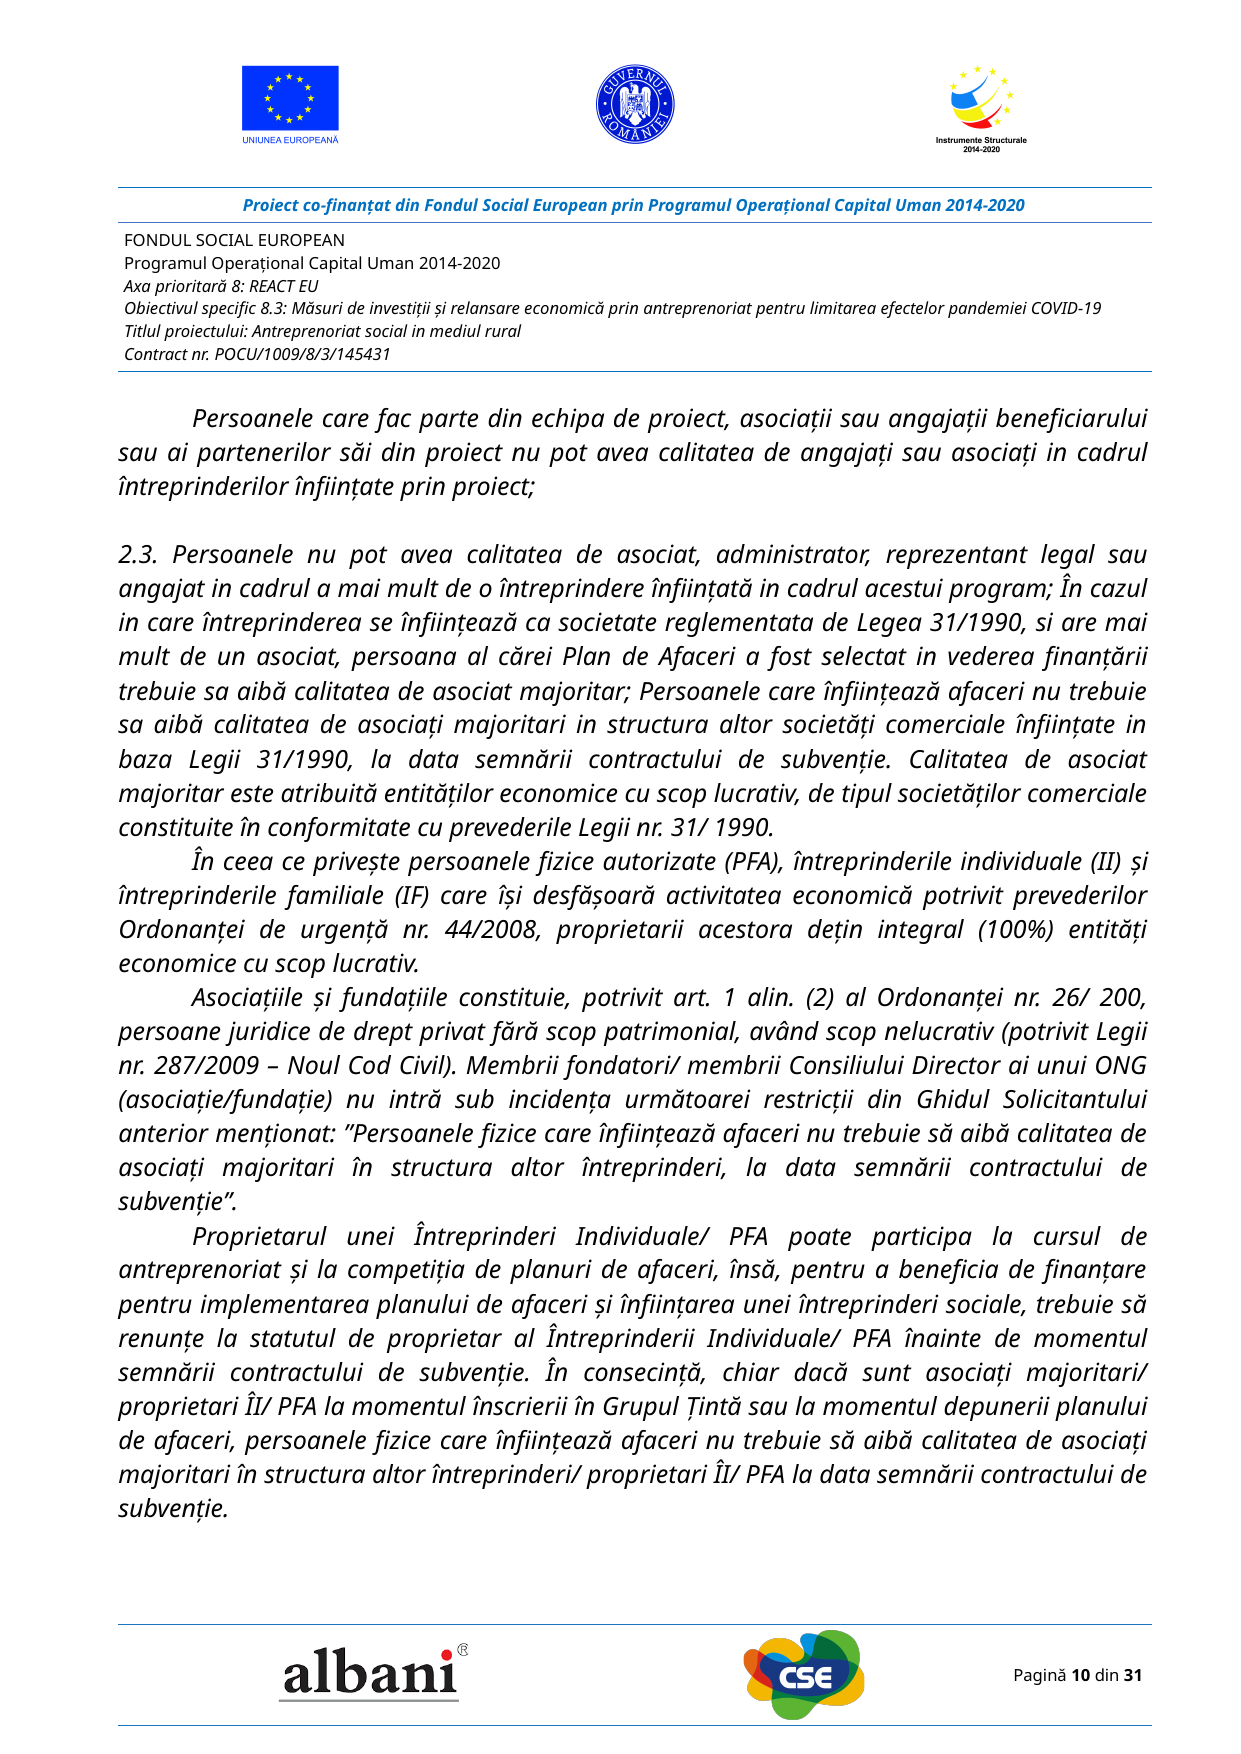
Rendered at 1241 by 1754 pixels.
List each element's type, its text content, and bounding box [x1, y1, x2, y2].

picture [232, 58, 348, 151]
picture [924, 58, 1035, 159]
text 2.3. Persoanele nu pot avea calitatea de asociat, administrator, reprezentant legal sau angajat in cadrul a mai mult de o întreprindere înființată in cadrul acestui program; În cazul in care întreprinderea se înființează ca societate reglementata de Legea 31/1990, si are mai mult de un asociat, persoana al cărei Plan de Afaceri a fost selectat in vederea finanțării trebuie sa aibă calitatea de asociat majoritar; Persoanele care înființează afaceri nu trebuie sa aibă calitatea de asociați majoritari in structura altor societăți comerciale înființate in baza Legii 31/1990, la data semnării contractului de subvenție. Calitatea de asociat majoritar este atribuită entităților economice cu scop lucrativ, de tipul societăților comerciale constituite în conformitate cu prevederile Legii nr. 31/ 1990. [118, 537, 1152, 843]
picture [743, 1630, 865, 1720]
text Persoanele care fac parte din echipa de proiect, asociații sau angajații beneficiarului sau ai partenerilor săi din proiect nu pot avea calitatea de angajați sau asociați in cadrul întreprinderilor înființate prin proiect; [118, 401, 1152, 503]
picture [227, 1630, 469, 1720]
list Asociațiile şi fundațiile constituie, potrivit art. 1 alin. (2) al Ordonanței nr. 26/ 200, persoane juridice de drept privat fără scop patrimonial, având scop nelucrativ (potrivit Legii nr. 287/2009 – Noul Cod Civil). Membrii fondatori/ membrii Consiliului Director ai unui ONG (asociație/fundație) nu intră sub incidența următoarei restricții din Ghidul Solicitantului anterior menționat: ”Persoanele fizice care înființează afaceri nu trebuie să aibă calitatea de asociați majoritari în structura altor întreprinderi, la data semnării contractului de subvenție”. [118, 980, 1152, 1218]
list Proprietarul unei Întreprinderi Individuale/ PFA poate participa la cursul de antreprenoriat și la competiția de planuri de afaceri, însă, pentru a beneficia de finanțare pentru implementarea planului de afaceri și înființarea unei întreprinderi sociale, trebuie să renunțe la statutul de proprietar al Întreprinderii Individuale/ PFA înainte de momentul semnării contractului de subvenție. În consecință, chiar dacă sunt asociați majoritari/ proprietari ÎI/ PFA la momentul înscrierii în Grupul Țintă sau la momentul depunerii planului de afaceri, persoanele fizice care înființează afaceri nu trebuie să aibă calitatea de asociați majoritari în structura altor întreprinderi/ proprietari ÎI/ PFA la data semnării contractului de subvenție. [118, 1218, 1152, 1525]
picture [587, 58, 683, 151]
list În ceea ce privește persoanele fizice autorizate (PFA), întreprinderile individuale (II) şi întreprinderile familiale (IF) care își desfășoară activitatea economică potrivit prevederilor Ordonanței de urgență nr. 44/2008, proprietarii acestora dețin integral (100%) entități economice cu scop lucrativ. [118, 843, 1152, 980]
